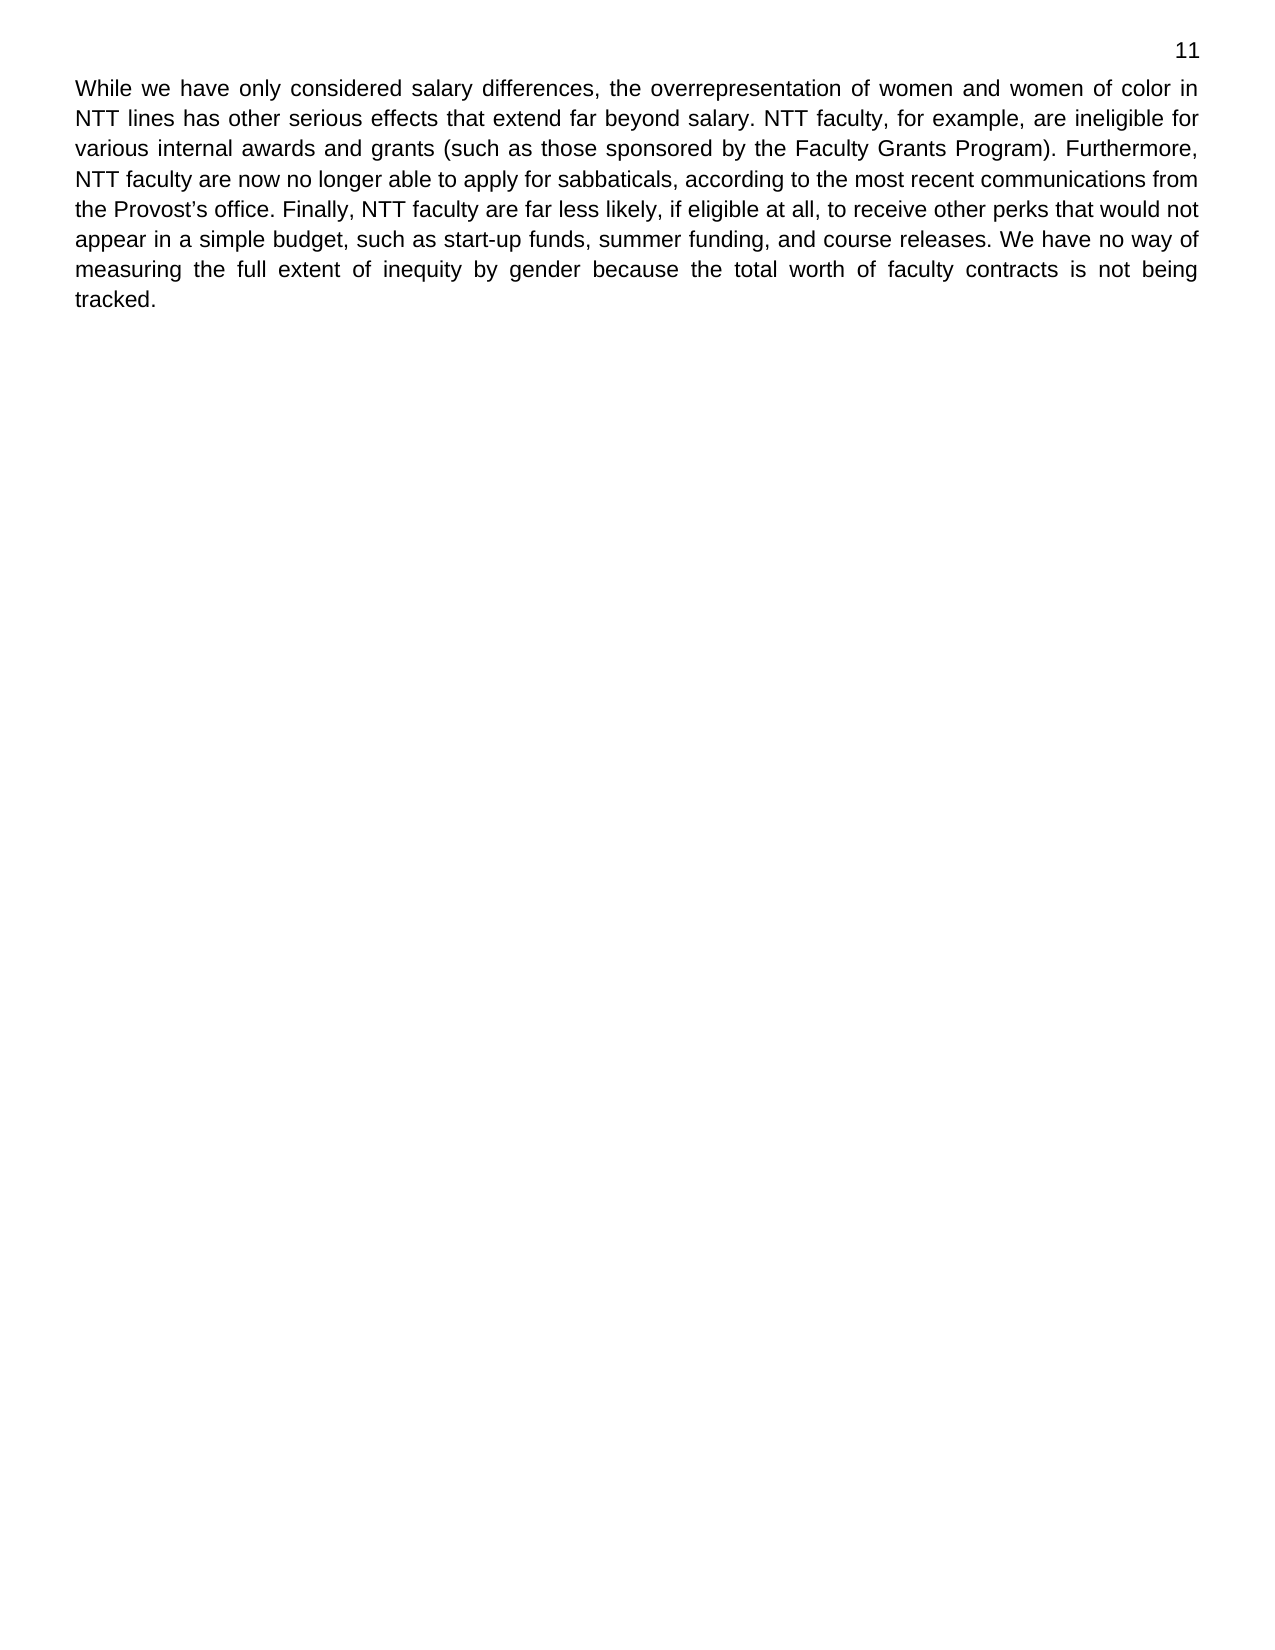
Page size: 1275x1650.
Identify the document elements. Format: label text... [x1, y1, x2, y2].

text While we have only considered salary differences, the overrepresentation of women and women of color in NTT lines has other serious effects that extend far beyond salary. NTT faculty, for example, are ineligible for various internal awards and grants (such as those sponsored by the Faculty Grants Program). Furthermore, NTT faculty are now no longer able to apply for sabbaticals, according to the most recent communications from the Provost’s office. Finally, NTT faculty are far less likely, if eligible at all, to receive other perks that would not appear in a simple budget, such as start-up funds, summer funding, and course releases. We have no way of measuring the full extent of inequity by gender because the total worth of faculty contracts is not being tracked. [75, 75, 1200, 313]
